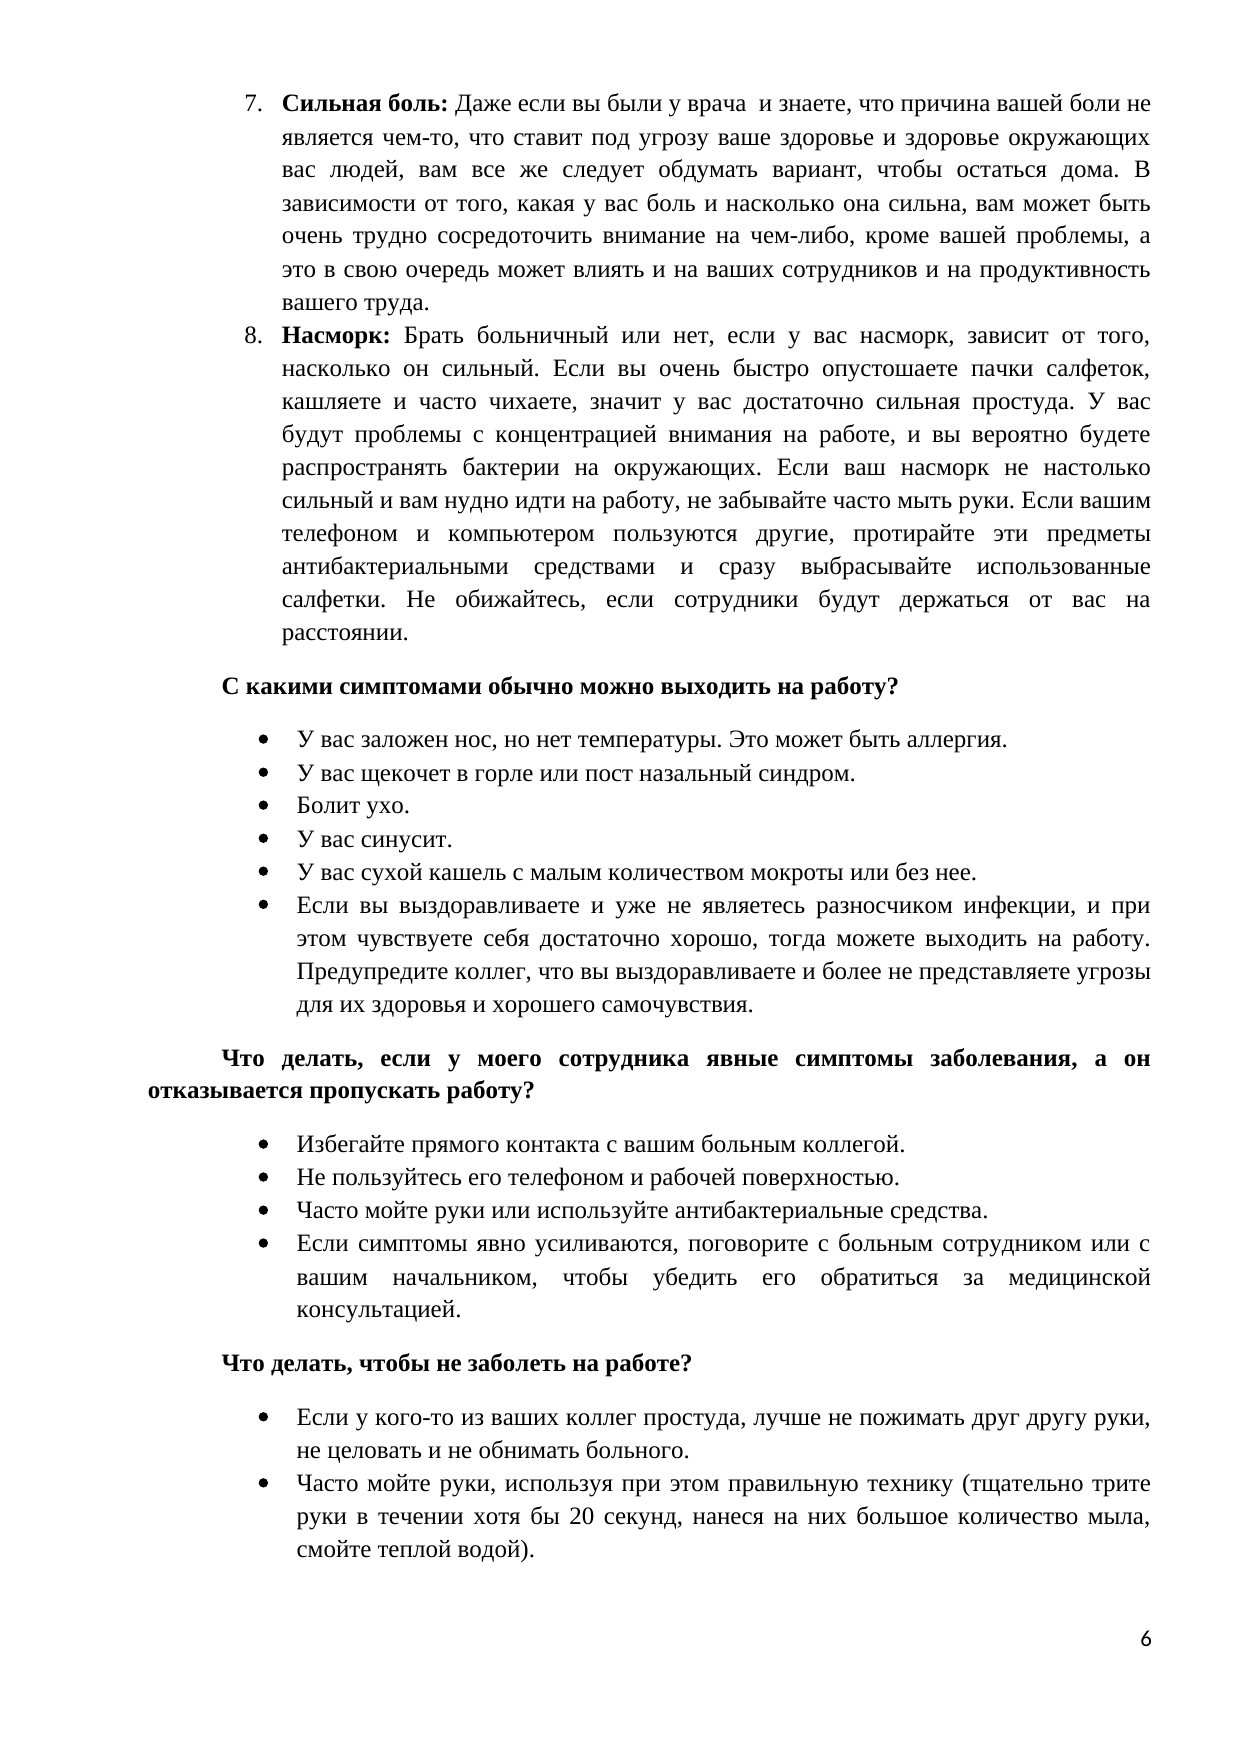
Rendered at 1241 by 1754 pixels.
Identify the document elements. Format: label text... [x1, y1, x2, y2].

text С какими симптомами обычно можно выходить на работу? [148, 671, 1152, 699]
list У вас сухой кашель с малым количеством мокроты или без нее. [259, 857, 1152, 885]
list У вас заложен нос, но нет температуры. Это может быть аллергия. [259, 724, 1152, 753]
text Что делать, чтобы не заболеть на работе? [148, 1348, 1152, 1377]
list Болит ухо. [259, 791, 1152, 819]
list Часто мойте руки или используйте антибактериальные средства. [259, 1196, 1152, 1224]
list Если у кого-то из ваших коллег простуда, лучше не пожимать друг другу руки, не целовать и не обнимать больного. [259, 1402, 1152, 1464]
list Если вы выздоравливаете и уже не являетесь разносчиком инфекции, и при этом чувствуете себя достаточно хорошо, тогда можете выходить на работу. Предупредите коллег, что вы выздоравливаете и более не представляете угрозы для их здоровья и хорошего самочувствия. [259, 890, 1152, 1017]
list Избегайте прямого контакта с вашим больным коллегой. [259, 1129, 1152, 1158]
list Не пользуйтесь его телефоном и рабочей поверхностью. [259, 1162, 1152, 1191]
list У вас синусит. [259, 824, 1152, 852]
list Часто мойте руки, используя при этом правильную технику (тщательно трите руки в течении хотя бы 20 секунд, нанеся на них большое количество мыла, смойте теплой водой). [259, 1468, 1152, 1563]
list Насморк: Брать больничный или нет, если у вас насморк, зависит от того, насколько он сильный. Если вы очень быстро опустошаете пачки салфеток, кашляете и часто чихаете, значит у вас достаточно сильная простуда. У вас будут проблемы с концентрацией внимания на работе, и вы вероятно будете распространять бактерии на окружающих. Если ваш насморк не настолько сильный и вам нудно идти на работу, не забывайте часто мыть руки. Если вашим телефоном и компьютером пользуются другие, протирайте эти предметы антибактериальными средствами и сразу выбрасывайте использованные салфетки. Не обижайтесь, если сотрудники будут держаться от вас на расстоянии. [244, 320, 1152, 646]
text Что делать, если у моего сотрудника явные симптомы заболевания, а он отказывается пропускать работу? [148, 1043, 1152, 1104]
list Сильная боль: Даже если вы были у врача и знаете, что причина вашей боли не является чем-то, что ставит под угрозу ваше здоровье и здоровье окружающих вас людей, вам все же следует обдумать вариант, чтобы остаться дома. В зависимости от того, какая у вас боль и насколько она сильна, вам может быть очень трудно сосредоточить внимание на чем-либо, кроме вашей проблемы, а это в свою очередь может влиять и на ваших сотрудников и на продуктивность вашего труда. [244, 88, 1152, 315]
list У вас щекочет в горле или пост назальный синдром. [259, 758, 1152, 786]
list Если симптомы явно усиливаются, поговорите с больным сотрудником или с вашим начальником, чтобы убедить его обратиться за медицинской консультацией. [259, 1228, 1152, 1323]
